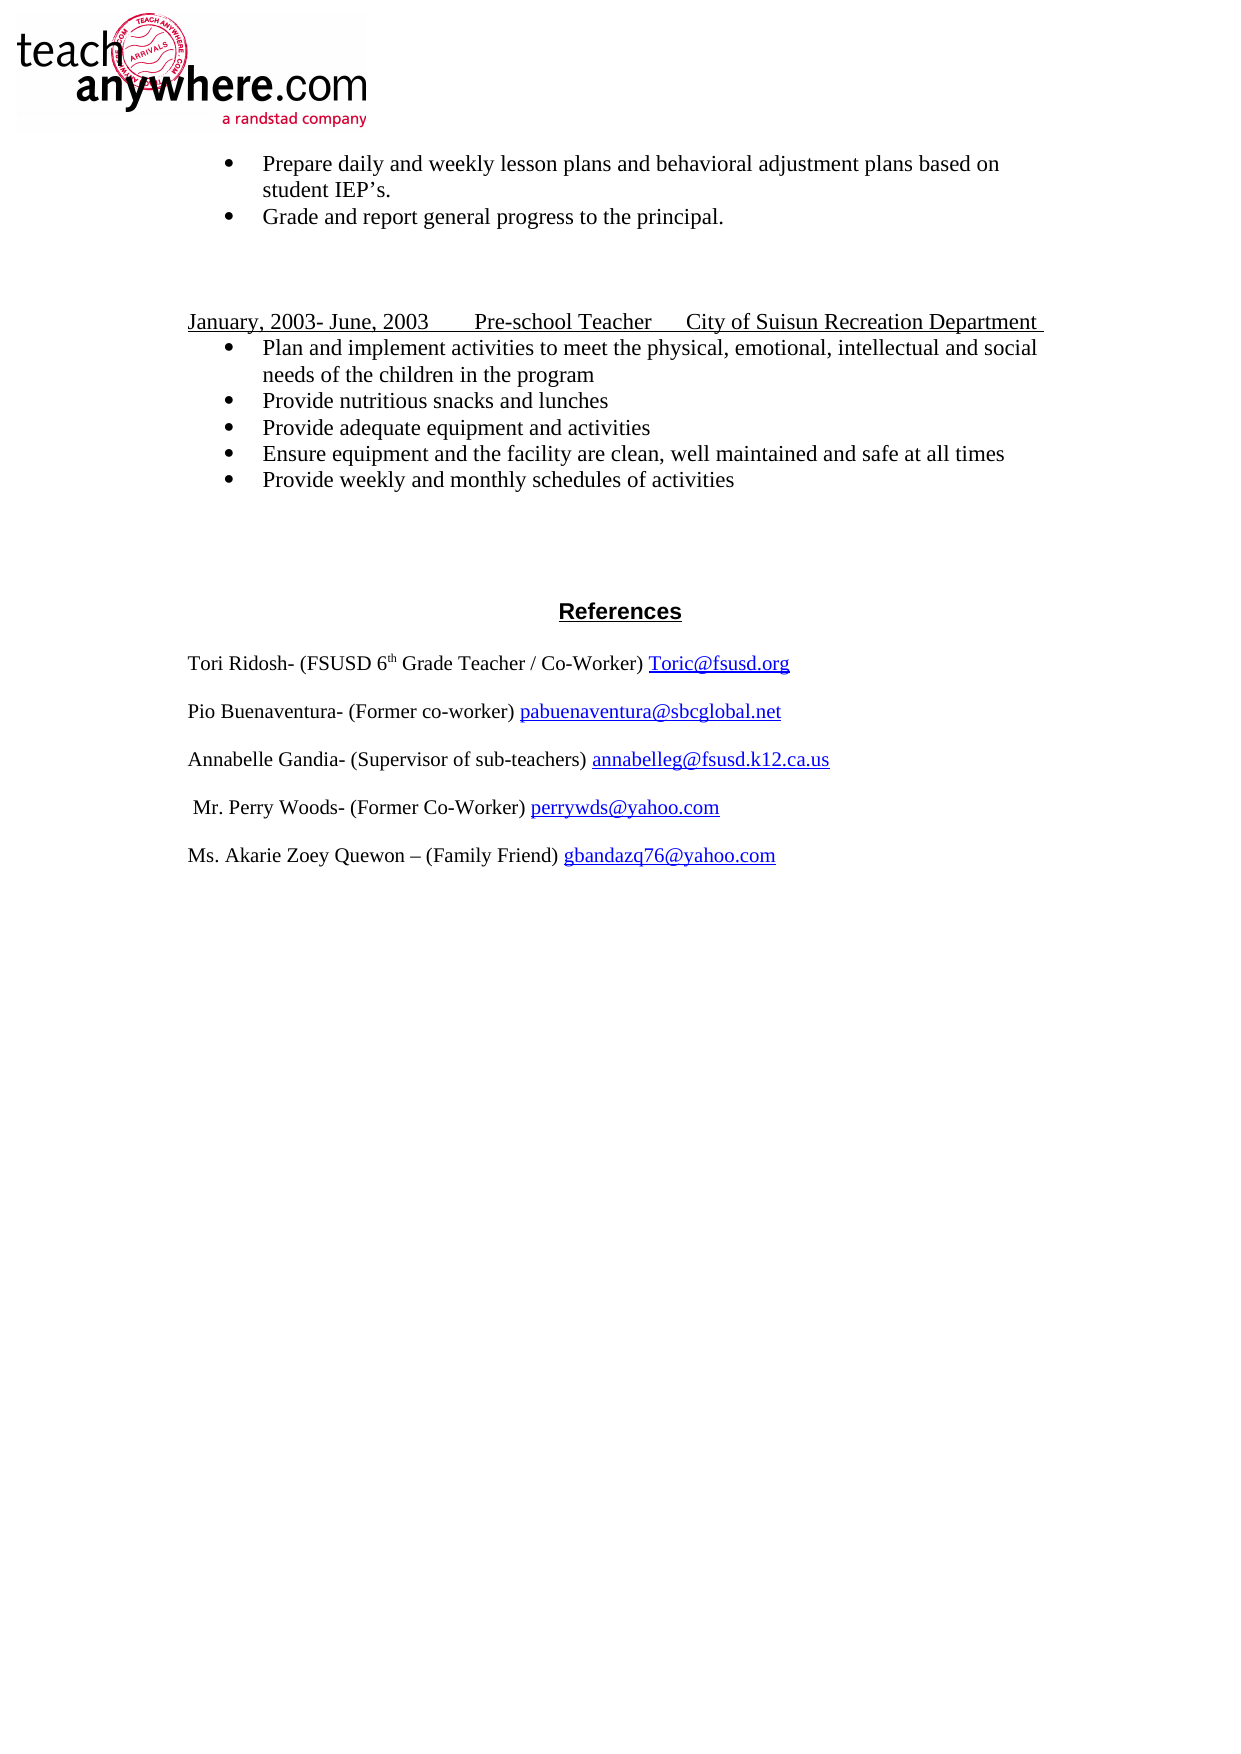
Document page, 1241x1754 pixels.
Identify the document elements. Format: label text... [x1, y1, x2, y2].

list Grade and report general progress to the principal. [225, 203, 1053, 229]
picture [17, 13, 366, 133]
list Ensure equipment and the facility are clean, well maintained and safe at all times [225, 440, 1053, 466]
text Annabelle Gandia- (Supervisor of sub-teachers) annabelleg@fsusd.k12.ca.us [187, 747, 1053, 771]
list Prepare daily and weekly lesson plans and behavioral adjustment plans based on student IEP’s. [225, 150, 1053, 203]
list Plan and implement activities to meet the physical, emotional, intellectual and social needs of the children in the program [225, 334, 1053, 387]
text Pio Buenaventura- (Former co-worker) pabuenaventura@sbcglobal.net [187, 699, 1053, 723]
list Provide nutritious snacks and lunches [225, 387, 1053, 413]
text Tori Ridosh- (FSUSD 6th Grade Teacher / Co-Worker) Toric@fsusd.org [187, 651, 1053, 675]
text January, 2003- June, 2003 Pre-school Teacher City of Suisun Recreation Department [187, 308, 1053, 334]
text Mr. Perry Woods- (Former Co-Worker) perrywds@yahoo.com [187, 795, 1053, 819]
text Ms. Akarie Zoey Quewon – (Family Friend) gbandazq76@yahoo.com [187, 843, 1053, 867]
list Provide adequate equipment and activities [225, 413, 1053, 440]
subtitle References [187, 598, 1053, 624]
list Provide weekly and monthly schedules of activities [225, 466, 1053, 493]
